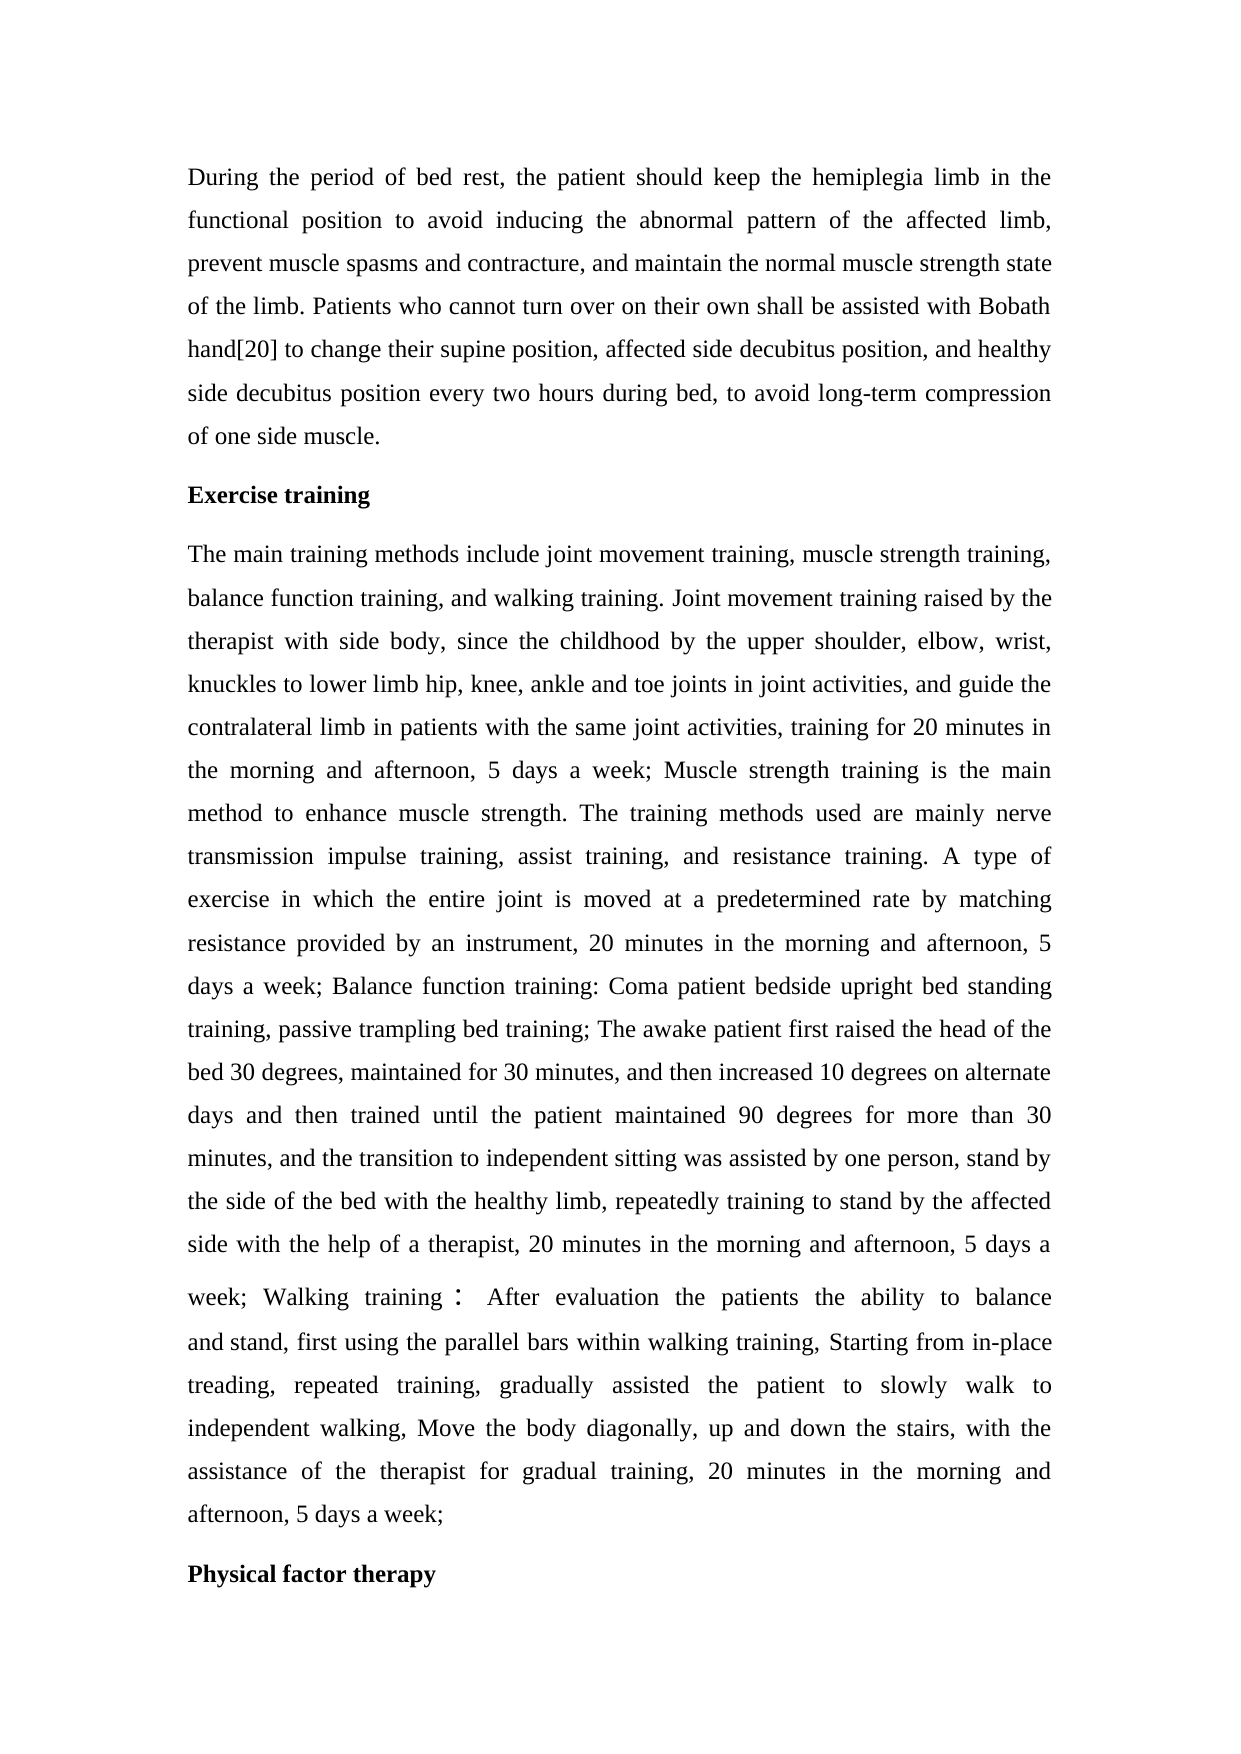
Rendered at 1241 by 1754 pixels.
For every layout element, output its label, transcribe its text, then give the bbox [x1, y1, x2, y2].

text Exercise training [187, 480, 1053, 509]
text During the period of bed rest, the patient should keep the hemiplegia limb in the functional position to avoid inducing the abnormal pattern of the affected limb, prevent muscle spasms and contracture, and maintain the normal muscle strength state of the limb. Patients who cannot turn over on their own shall be assisted with Bobath hand[20] to change their supine position, affected side decubitus position, and healthy side decubitus position every two hours during bed, to avoid long-term compression of one side muscle. [187, 162, 1053, 449]
text The main training methods include joint movement training, muscle strength training, balance function training, and walking training. Joint movement training raised by the therapist with side body, since the childhood by the upper shoulder, elbow, wrist, knuckles to lower limb hip, knee, ankle and toe joints in joint activities, and guide the contralateral limb in patients with the same joint activities, training for 20 minutes in the morning and afternoon, 5 days a week; Muscle strength training is the main method to enhance muscle strength. The training methods used are mainly nerve transmission impulse training, assist training, and resistance training. A type of exercise in which the entire joint is moved at a predetermined rate by matching resistance provided by an instrument, 20 minutes in the morning and afternoon, 5 days a week; Balance function training: Coma patient bedside upright bed standing training, passive trampling bed training; The awake patient first raised the head of the bed 30 degrees, maintained for 30 minutes, and then increased 10 degrees on alternate days and then trained until the patient maintained 90 degrees for more than 30 minutes, and the transition to independent sitting was assisted by one person, stand by the side of the bed with the healthy limb, repeatedly training to stand by the affected side with the help of a therapist, 20 minutes in the morning and afternoon, 5 days a week; Walking training：After evaluation the patients the ability to balance and stand, first using the parallel bars within walking training, Starting from in-place treading, repeated training, gradually assisted the patient to slowly walk to independent walking, Move the body diagonally, up and down the stairs, with the assistance of the therapist for gradual training, 20 minutes in the morning and afternoon, 5 days a week; [187, 539, 1053, 1528]
text Physical factor therapy [187, 1559, 1053, 1588]
